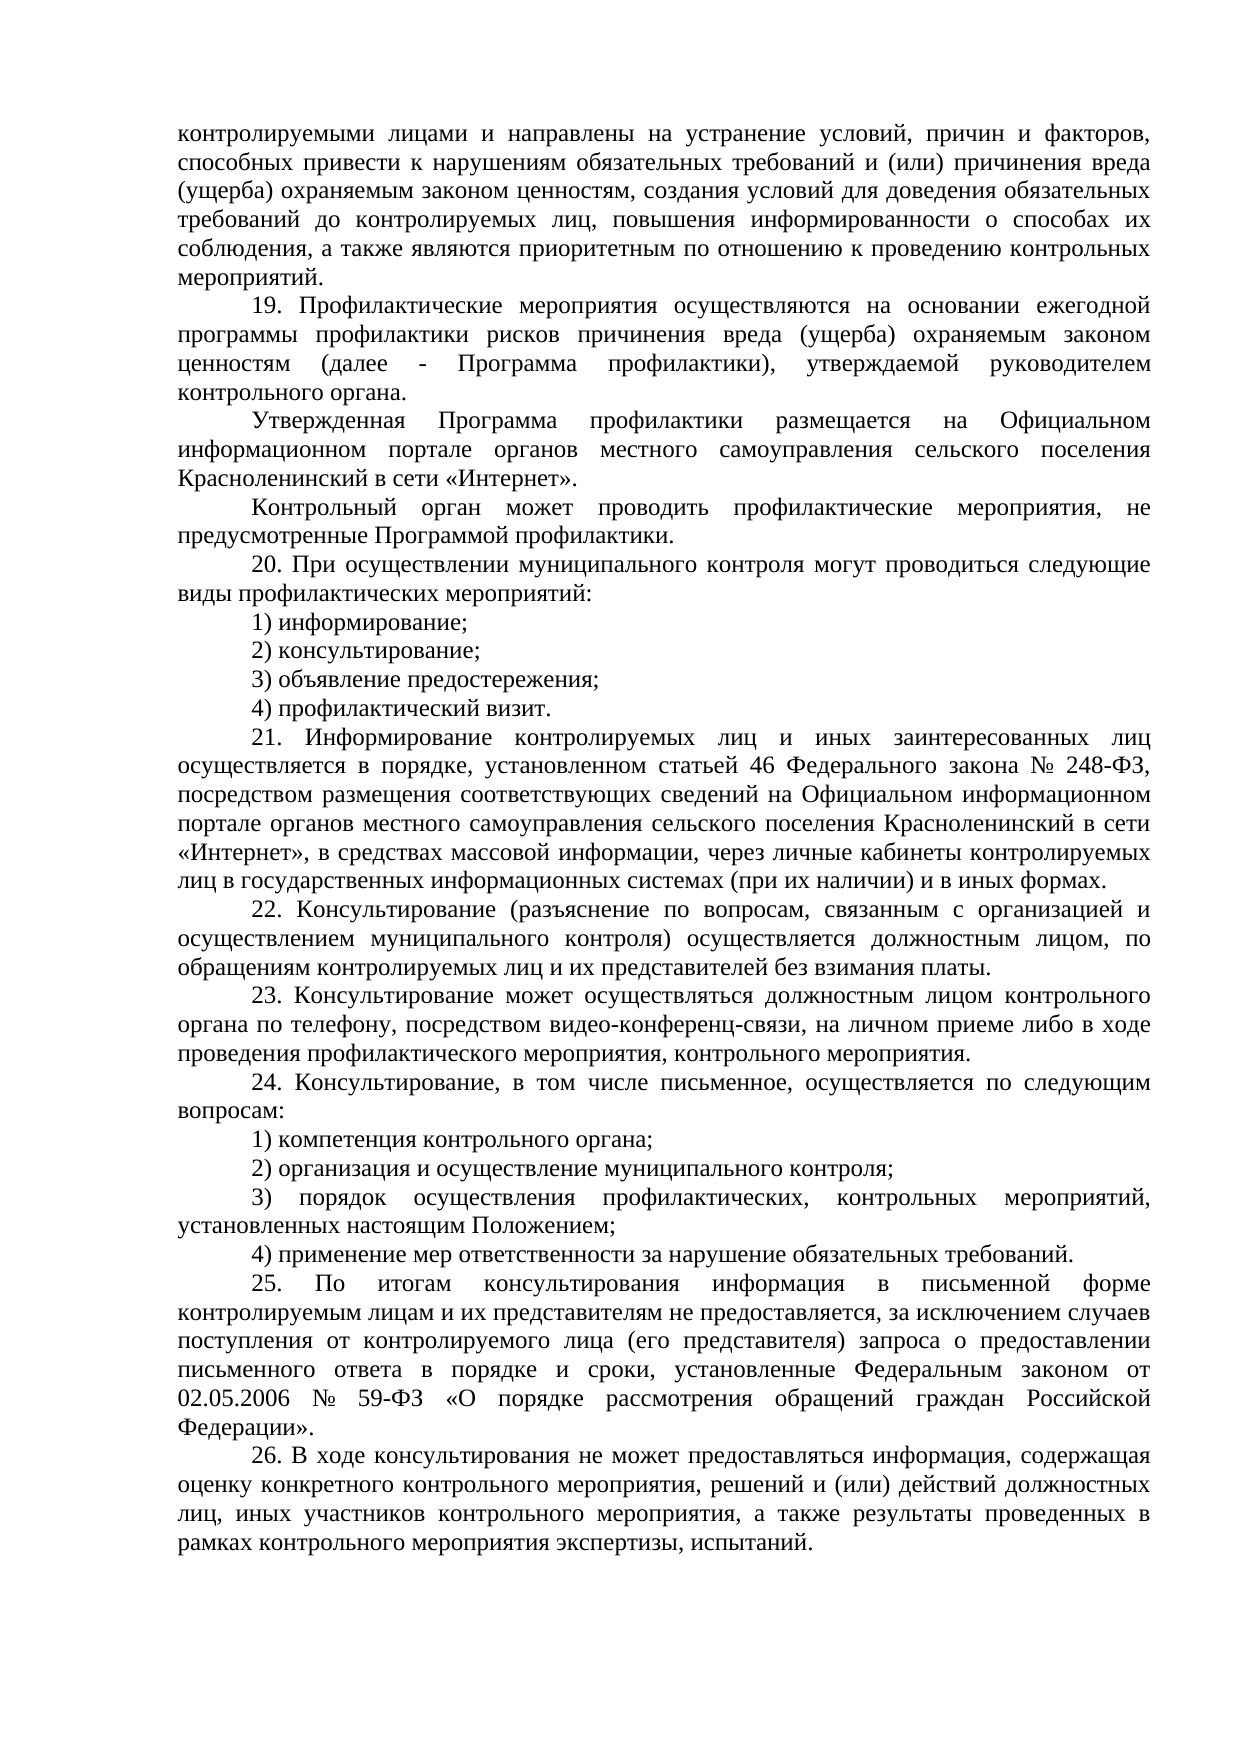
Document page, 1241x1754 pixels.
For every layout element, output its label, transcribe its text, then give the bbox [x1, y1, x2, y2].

text 25. По итогам консультирования информация в письменной форме контролируемым лицам и их представителям не предоставляется, за исключением случаев поступления от контролируемого лица (его представителя) запроса о предоставлении письменного ответа в порядке и сроки, установленные Федеральным законом от 02.05.2006 № 59-ФЗ «О порядке рассмотрения обращений граждан Российской Федерации». [177, 1268, 1152, 1441]
text 3) объявление предостережения; [177, 664, 1152, 693]
text Утвержденная Программа профилактики размещается на Официальном информационном портале органов местного самоуправления сельского поселения Красноленинский в сети «Интернет». [177, 406, 1152, 492]
text 2) организация и осуществление муниципального контроля; [177, 1153, 1152, 1182]
text 4) профилактический визит. [177, 693, 1152, 722]
text 1) компетенция контрольного органа; [177, 1124, 1152, 1153]
text 22. Консультирование (разъяснение по вопросам, связанным с организацией и осуществлением муниципального контроля) осуществляется должностным лицом, по обращениям контролируемых лиц и их представителей без взимания платы. [177, 894, 1152, 981]
text 4) применение мер ответственности за нарушение обязательных требований. [177, 1239, 1152, 1268]
text 3) порядок осуществления профилактических, контрольных мероприятий, установленных настоящим Положением; [177, 1182, 1152, 1239]
text 20. При осуществлении муниципального контроля могут проводиться следующие виды профилактических мероприятий: [177, 549, 1152, 607]
text 21. Информирование контролируемых лиц и иных заинтересованных лиц осуществляется в порядке, установленном статьей 46 Федерального закона № 248-ФЗ, посредством размещения соответствующих сведений на Официальном информационном портале органов местного самоуправления сельского поселения Красноленинский в сети «Интернет», в средствах массовой информации, через личные кабинеты контролируемых лиц в государственных информационных системах (при их наличии) и в иных формах. [177, 722, 1152, 894]
text 23. Консультирование может осуществляться должностным лицом контрольного органа по телефону, посредством видео-конференц-связи, на личном приеме либо в ходе проведения профилактического мероприятия, контрольного мероприятия. [177, 981, 1152, 1067]
text 2) консультирование; [177, 636, 1152, 664]
text 19. Профилактические мероприятия осуществляются на основании ежегодной программы профилактики рисков причинения вреда (ущерба) охраняемым законом ценностям (далее - Программа профилактики), утверждаемой руководителем контрольного органа. [177, 291, 1152, 406]
text 26. В ходе консультирования не может предоставляться информация, содержащая оценку конкретного контрольного мероприятия, решений и (или) действий должностных лиц, иных участников контрольного мероприятия, а также результаты проведенных в рамках контрольного мероприятия экспертизы, испытаний. [177, 1441, 1152, 1556]
text 24. Консультирование, в том числе письменное, осуществляется по следующим вопросам: [177, 1067, 1152, 1124]
text Контрольный орган может проводить профилактические мероприятия, не предусмотренные Программой профилактики. [177, 492, 1152, 549]
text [177, 118, 1152, 291]
text 1) информирование; [177, 607, 1152, 636]
